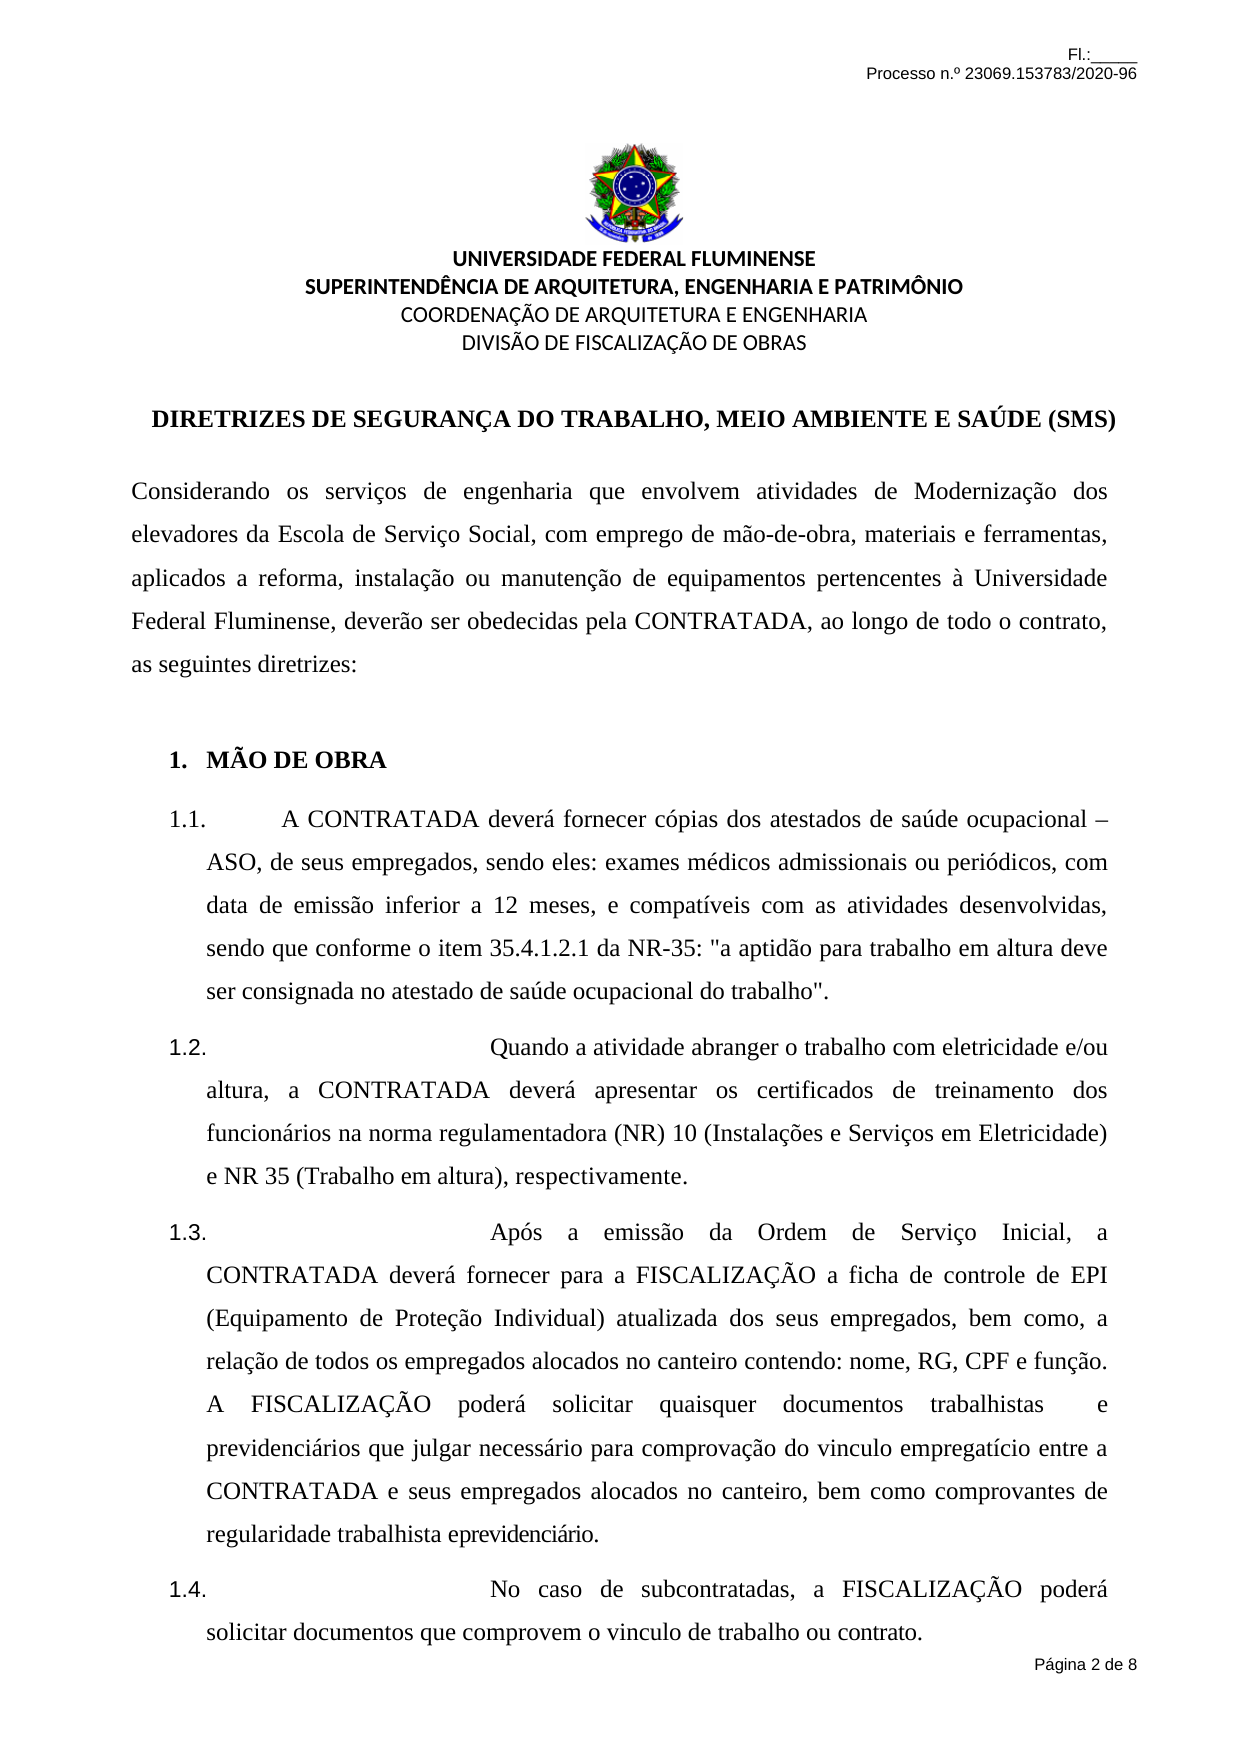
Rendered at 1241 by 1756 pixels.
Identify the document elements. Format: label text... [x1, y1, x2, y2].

subtitle DIRETRIZES DE SEGURANÇA DO TRABALHO, MEIO AMBIENTE E SAÚDE (SMS) [131, 404, 1137, 433]
text Considerando os serviços de engenharia que envolvem atividades de Modernização dos elevadores da Escola de Serviço Social, com emprego de mão-de-obra, materiais e ferramentas, aplicados a reforma, instalação ou manutenção de equipamentos pertencentes à Universidade Federal Fluminense, deverão ser obedecidas pela CONTRATADA, ao longo de todo o contrato, as seguintes diretrizes: [131, 476, 1109, 678]
list Quando a atividade abranger o trabalho com eletricidade e/ou altura, a CONTRATADA deverá apresentar os certificados de treinamento dos funcionários na norma regulamentadora (NR) 10 (Instalações e Serviços em Eletricidade) e NR 35 (Trabalho em altura), respectivamente. [169, 1032, 1109, 1190]
text SUPERINTENDÊNCIA DE ARQUITETURA, ENGENHARIA E PATRIMÔNIO [131, 272, 1137, 300]
text DIVISÃO DE FISCALIZAÇÃO DE OBRAS [131, 328, 1137, 356]
text UNIVERSIDADE FEDERAL FLUMINENSE [131, 244, 1137, 272]
list A CONTRATADA deverá fornecer cópias dos atestados de saúde ocupacional – ASO, de seus empregados, sendo eles: exames médicos admissionais ou periódicos, com data de emissão inferior a 12 meses, e compatíveis com as atividades desenvolvidas, sendo que conforme o item 35.4.1.2.1 da NR-35: "a aptidão para trabalho em altura deve ser consignada no atestado de saúde ocupacional do trabalho". [169, 804, 1109, 1005]
list Após a emissão da Ordem de Serviço Inicial, a CONTRATADA deverá fornecer para a FISCALIZAÇÃO a ficha de controle de EPI (Equipamento de Proteção Individual) atualizada dos seus empregados, bem como, a relação de todos os empregados alocados no canteiro contendo: nome, RG, CPF e função. A FISCALIZAÇÃO poderá solicitar quaisquer documentos trabalhistas e previdenciários que julgar necessário para comprovação do vinculo empregatício entre a CONTRATADA e seus empregados alocados no canteiro, bem como comprovantes de regularidade trabalhista eprevidenciário. [169, 1217, 1109, 1548]
subtitle MÃO DE OBRA [169, 745, 1137, 774]
list No caso de subcontratadas, a FISCALIZAÇÃO poderá solicitar documentos que comprovem o vinculo de trabalho ou contrato. [169, 1574, 1109, 1646]
text COORDENAÇÃO DE ARQUITETURA E ENGENHARIA [131, 300, 1137, 328]
